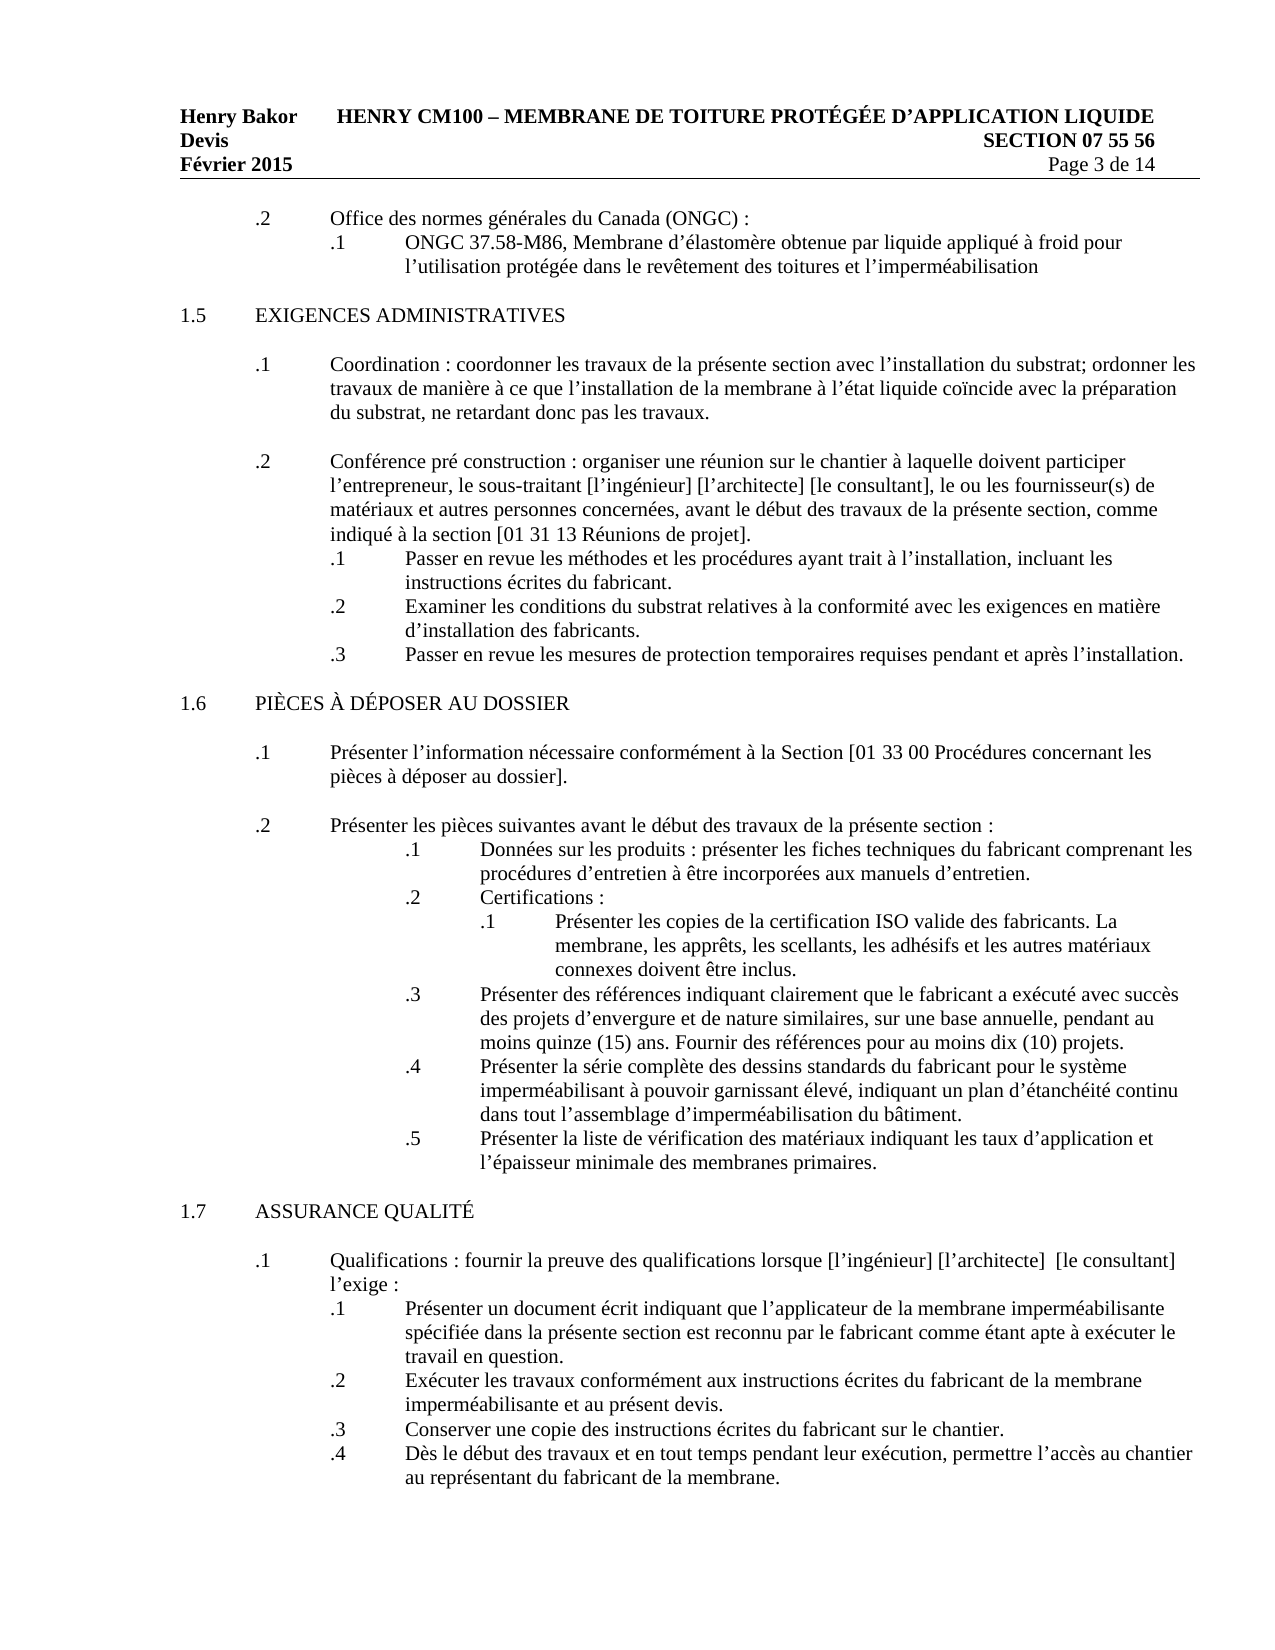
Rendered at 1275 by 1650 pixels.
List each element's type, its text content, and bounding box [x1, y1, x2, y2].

list PIÈCES À DÉPOSER AU DOSSIER [180, 691, 1200, 715]
list Présenter l’information nécessaire conformément à la Section [01 33 00 Procédures concernant les pièces à déposer au dossier]. [255, 740, 1200, 788]
list Conférence pré construction : organiser une réunion sur le chantier à laquelle doivent participer l’entrepreneur, le sous-traitant [l’ingénieur] [l’architecte] [le consultant], le ou les fournisseur(s) de matériaux et autres personnes concernées, avant le début des travaux de la présente section, comme indiqué à la section [01 31 13 Réunions de projet]. [255, 449, 1200, 546]
list Présenter la liste de vérification des matériaux indiquant les taux d’application et l’épaisseur minimale des membranes primaires. [405, 1126, 1200, 1174]
list Qualifications : fournir la preuve des qualifications lorsque [l’ingénieur] [l’architecte] [le consultant] l’exige : [255, 1248, 1200, 1296]
list EXIGENCES ADMINISTRATIVES [180, 303, 1200, 327]
list Certifications : [405, 885, 1200, 909]
list ASSURANCE QUALITÉ [180, 1199, 1200, 1223]
list Présenter des références indiquant clairement que le fabricant a exécuté avec succès des projets d’envergure et de nature similaires, sur une base annuelle, pendant au moins quinze (15) ans. Fournir des références pour au moins dix (10) projets. [405, 981, 1200, 1054]
list Passer en revue les méthodes et les procédures ayant trait à l’installation, incluant les instructions écrites du fabricant. [330, 546, 1200, 594]
list Données sur les produits : présenter les fiches techniques du fabricant comprenant les procédures d’entretien à être incorporées aux manuels d’entretien. [405, 837, 1200, 885]
list Conserver une copie des instructions écrites du fabricant sur le chantier. [330, 1416, 1200, 1441]
list Coordination : coordonner les travaux de la présente section avec l’installation du substrat; ordonner les travaux de manière à ce que l’installation de la membrane à l’état liquide coïncide avec la préparation du substrat, ne retardant donc pas les travaux. [255, 352, 1200, 424]
list Passer en revue les mesures de protection temporaires requises pendant et après l’installation. [330, 642, 1200, 666]
list Présenter un document écrit indiquant que l’applicateur de la membrane imperméabilisante spécifiée dans la présente section est reconnu par le fabricant comme étant apte à exécuter le travail en question. [330, 1296, 1200, 1368]
list Présenter les pièces suivantes avant le début des travaux de la présente section : [255, 813, 1200, 837]
list Dès le début des travaux et en tout temps pendant leur exécution, permettre l’accès au chantier au représentant du fabricant de la membrane. [330, 1441, 1200, 1489]
list Présenter la série complète des dessins standards du fabricant pour le système imperméabilisant à pouvoir garnissant élevé, indiquant un plan d’étanchéité continu dans tout l’assemblage d’imperméabilisation du bâtiment. [405, 1054, 1200, 1126]
list Office des normes générales du Canada (ONGC) : [255, 206, 1200, 230]
list Exécuter les travaux conformément aux instructions écrites du fabricant de la membrane imperméabilisante et au présent devis. [330, 1368, 1200, 1416]
list Examiner les conditions du substrat relatives à la conformité avec les exigences en matière d’installation des fabricants. [330, 594, 1200, 642]
list ONGC 37.58-M86, Membrane d’élastomère obtenue par liquide appliqué à froid pour l’utilisation protégée dans le revêtement des toitures et l’imperméabilisation [330, 230, 1200, 278]
list Présenter les copies de la certification ISO valide des fabricants. La membrane, les apprêts, les scellants, les adhésifs et les autres matériaux connexes doivent être inclus. [480, 909, 1200, 981]
